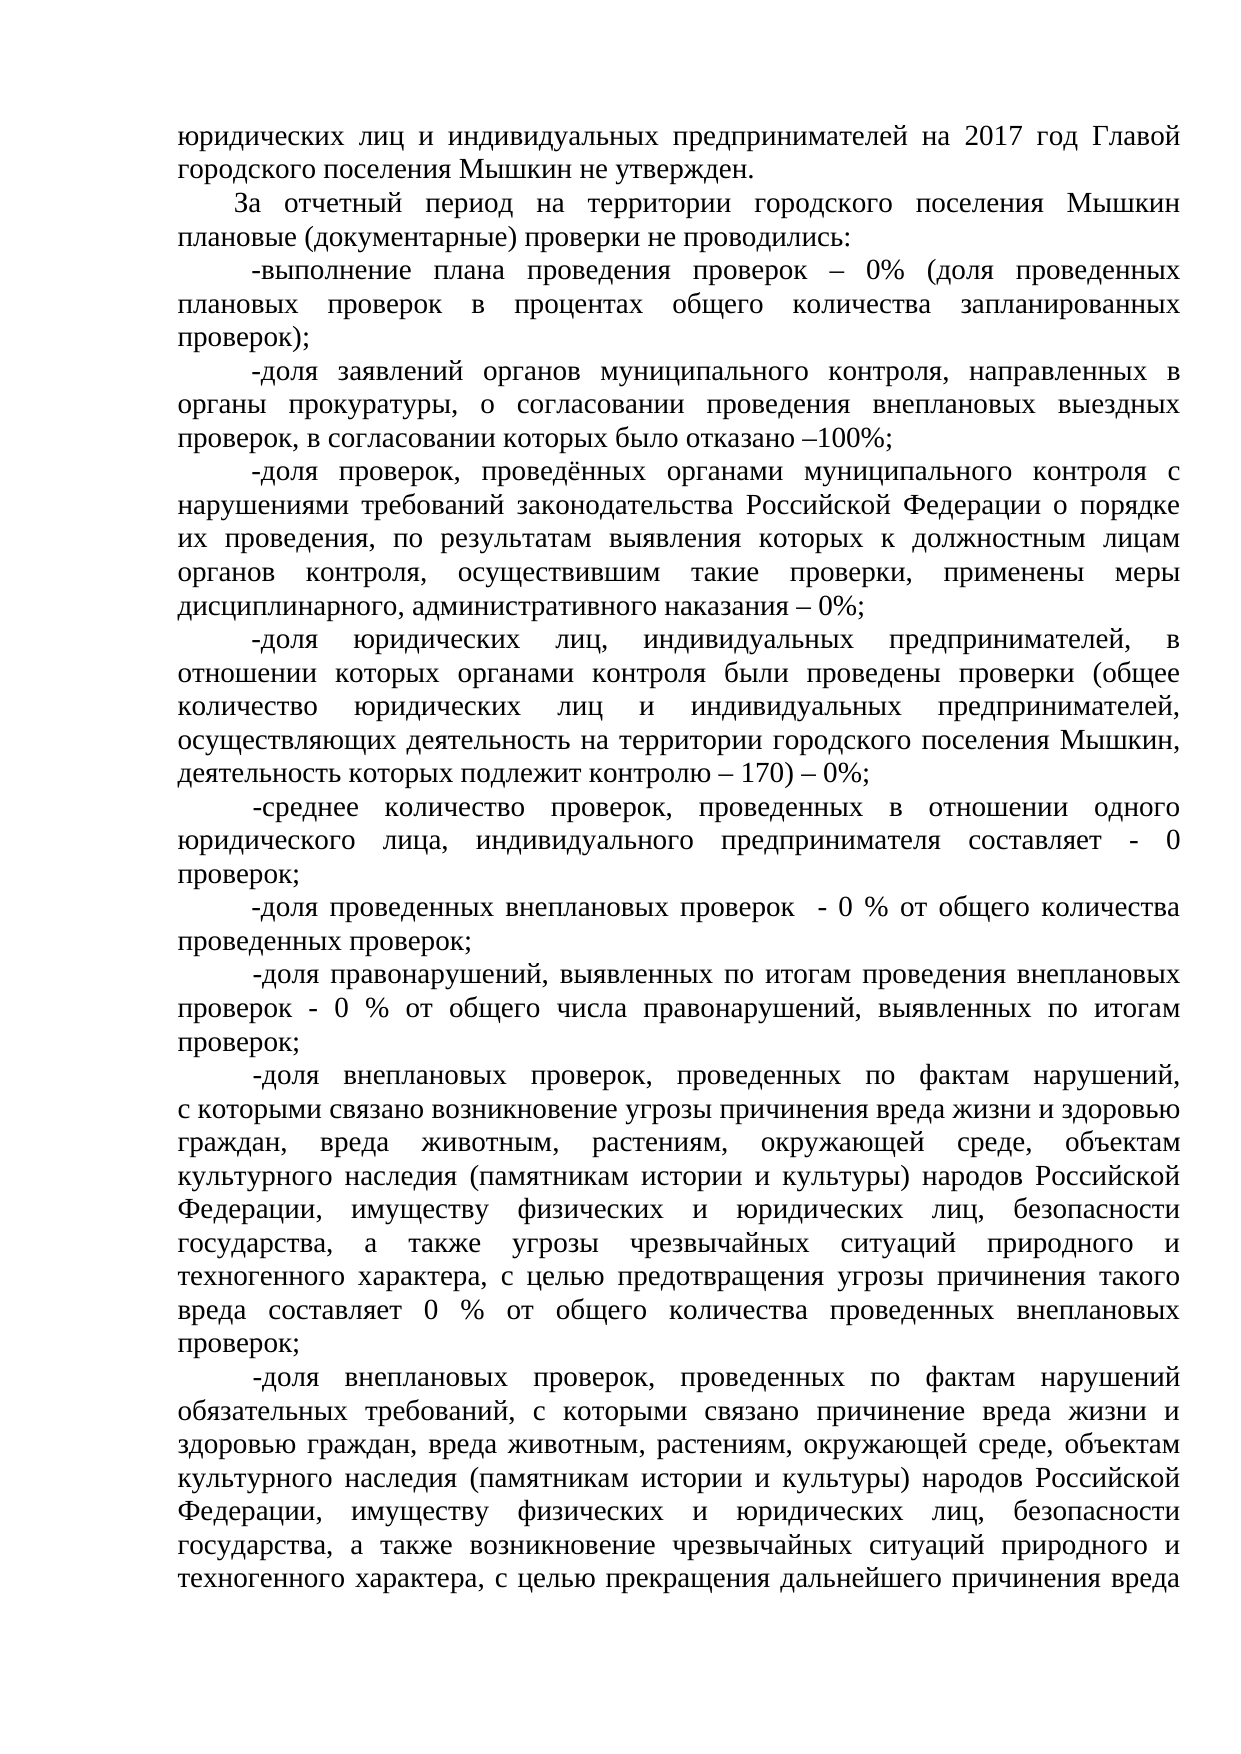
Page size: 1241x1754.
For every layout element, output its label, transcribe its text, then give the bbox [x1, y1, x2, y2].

text -выполнение плана проведения проверок – 0% (доля проведенных плановых проверок в процентах общего количества запланированных проверок); [177, 252, 1181, 353]
text -доля проведенных внеплановых проверок - 0 % от общего количества проведенных проверок; [177, 889, 1181, 957]
text -доля юридических лиц, индивидуальных предпринимателей, в отношении которых органами контроля были проведены проверки (общее количество юридических лиц и индивидуальных предпринимателей, осуществляющих деятельность на территории городского поселения Мышкин, деятельность которых подлежит контролю – 170) – 0%; [177, 621, 1181, 789]
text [177, 1359, 1181, 1594]
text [177, 118, 1181, 185]
text -доля проверок, проведённых органами муниципального контроля с нарушениями требований законодательства Российской Федерации о порядке их проведения, по результатам выявления которых к должностным лицам органов контроля, осуществившим такие проверки, применены меры дисциплинарного, административного наказания – 0%; [177, 453, 1181, 621]
text -доля правонарушений, выявленных по итогам проведения внеплановых проверок - 0 % от общего числа правонарушений, выявленных по итогам проверок; [177, 957, 1181, 1057]
text За отчетный период на территории городского поселения Мышкин плановые (документарные) проверки не проводились: [177, 185, 1181, 252]
text -среднее количество проверок, проведенных в отношении одного юридического лица, индивидуального предпринимателя составляет - 0 проверок; [177, 789, 1181, 889]
text -доля внеплановых проверок, проведенных по фактам нарушений, с которыми связано возникновение угрозы причинения вреда жизни и здоровью граждан, вреда животным, растениям, окружающей среде, объектам культурного наследия (памятникам истории и культуры) народов Российской Федерации, имуществу физических и юридических лиц, безопасности государства, а также угрозы чрезвычайных ситуаций природного и техногенного характера, с целью предотвращения угрозы причинения такого вреда составляет 0 % от общего количества проведенных внеплановых проверок; [177, 1057, 1181, 1359]
text -доля заявлений органов муниципального контроля, направленных в органы прокуратуры, о согласовании проведения внеплановых выездных проверок, в согласовании которых было отказано –100%; [177, 353, 1181, 453]
